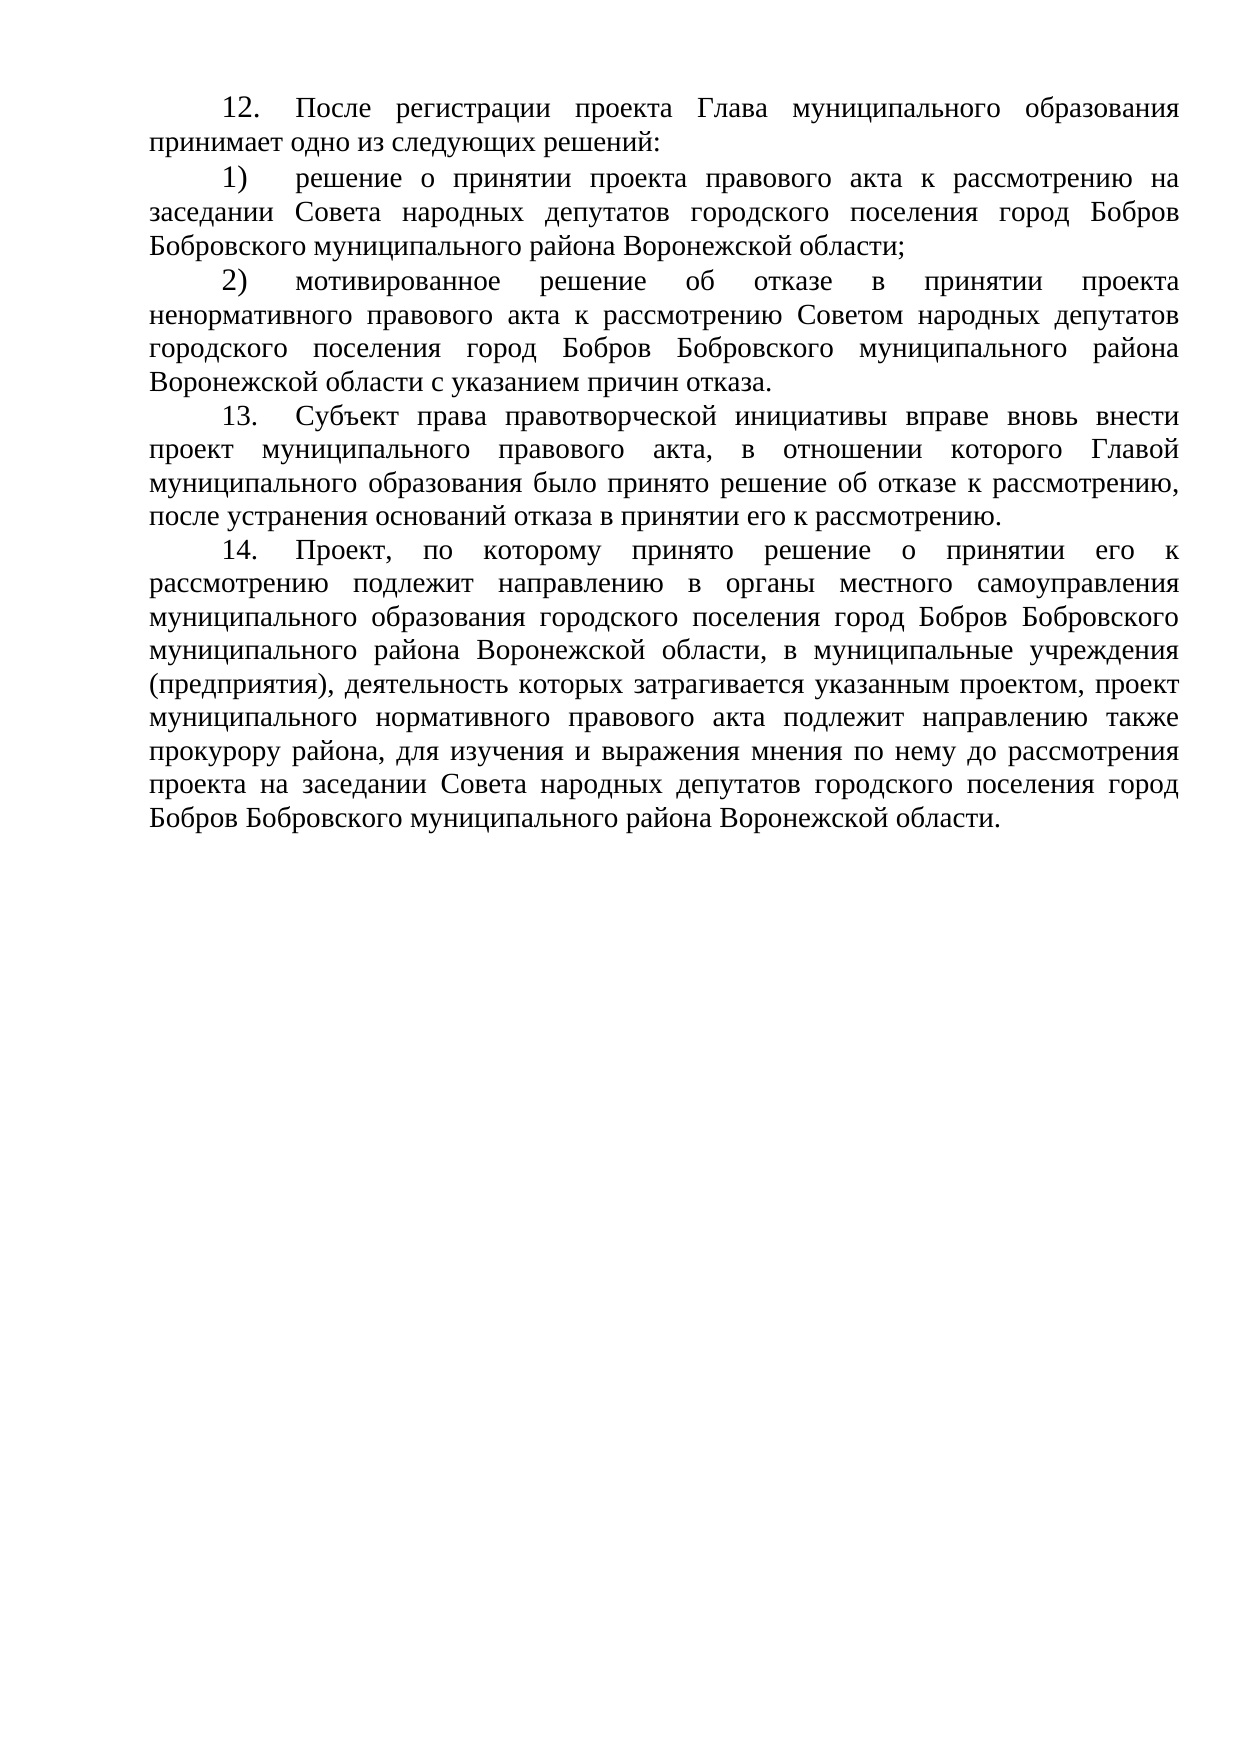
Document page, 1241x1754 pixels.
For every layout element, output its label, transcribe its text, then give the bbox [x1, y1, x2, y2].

list Проект, по которому принято решение о принятии его к рассмотрению подлежит направлению в органы местного самоуправления муниципального образования городского поселения город Бобров Бобровского муниципального района Воронежской области, в муниципальные учреждения (предприятия), деятельность которых затрагивается указанным проектом, проект муниципального нормативного правового акта подлежит направлению также прокурору района, для изучения и выражения мнения по нему до рассмотрения проекта на заседании Совета народных депутатов городского поселения город Бобров Бобровского муниципального района Воронежской области. [149, 532, 1180, 834]
list После регистрации проекта Глава муниципального образования принимает одно из следующих решений: [149, 89, 1180, 158]
list мотивированное решение об отказе в принятии проекта ненормативного правового акта к рассмотрению Советом народных депутатов городского поселения город Бобров Бобровского муниципального района Воронежской области с указанием причин отказа. [149, 261, 1180, 398]
list Субъект права правотворческой инициативы вправе вновь внести проект муниципального правового акта, в отношении которого Главой муниципального образования было принято решение об отказе к рассмотрению, после устранения оснований отказа в принятии его к рассмотрению. [149, 398, 1180, 532]
list решение о принятии проекта правового акта к рассмотрению на заседании Совета народных депутатов городского поселения город Бобров Бобровского муниципального района Воронежской области; [149, 158, 1180, 261]
